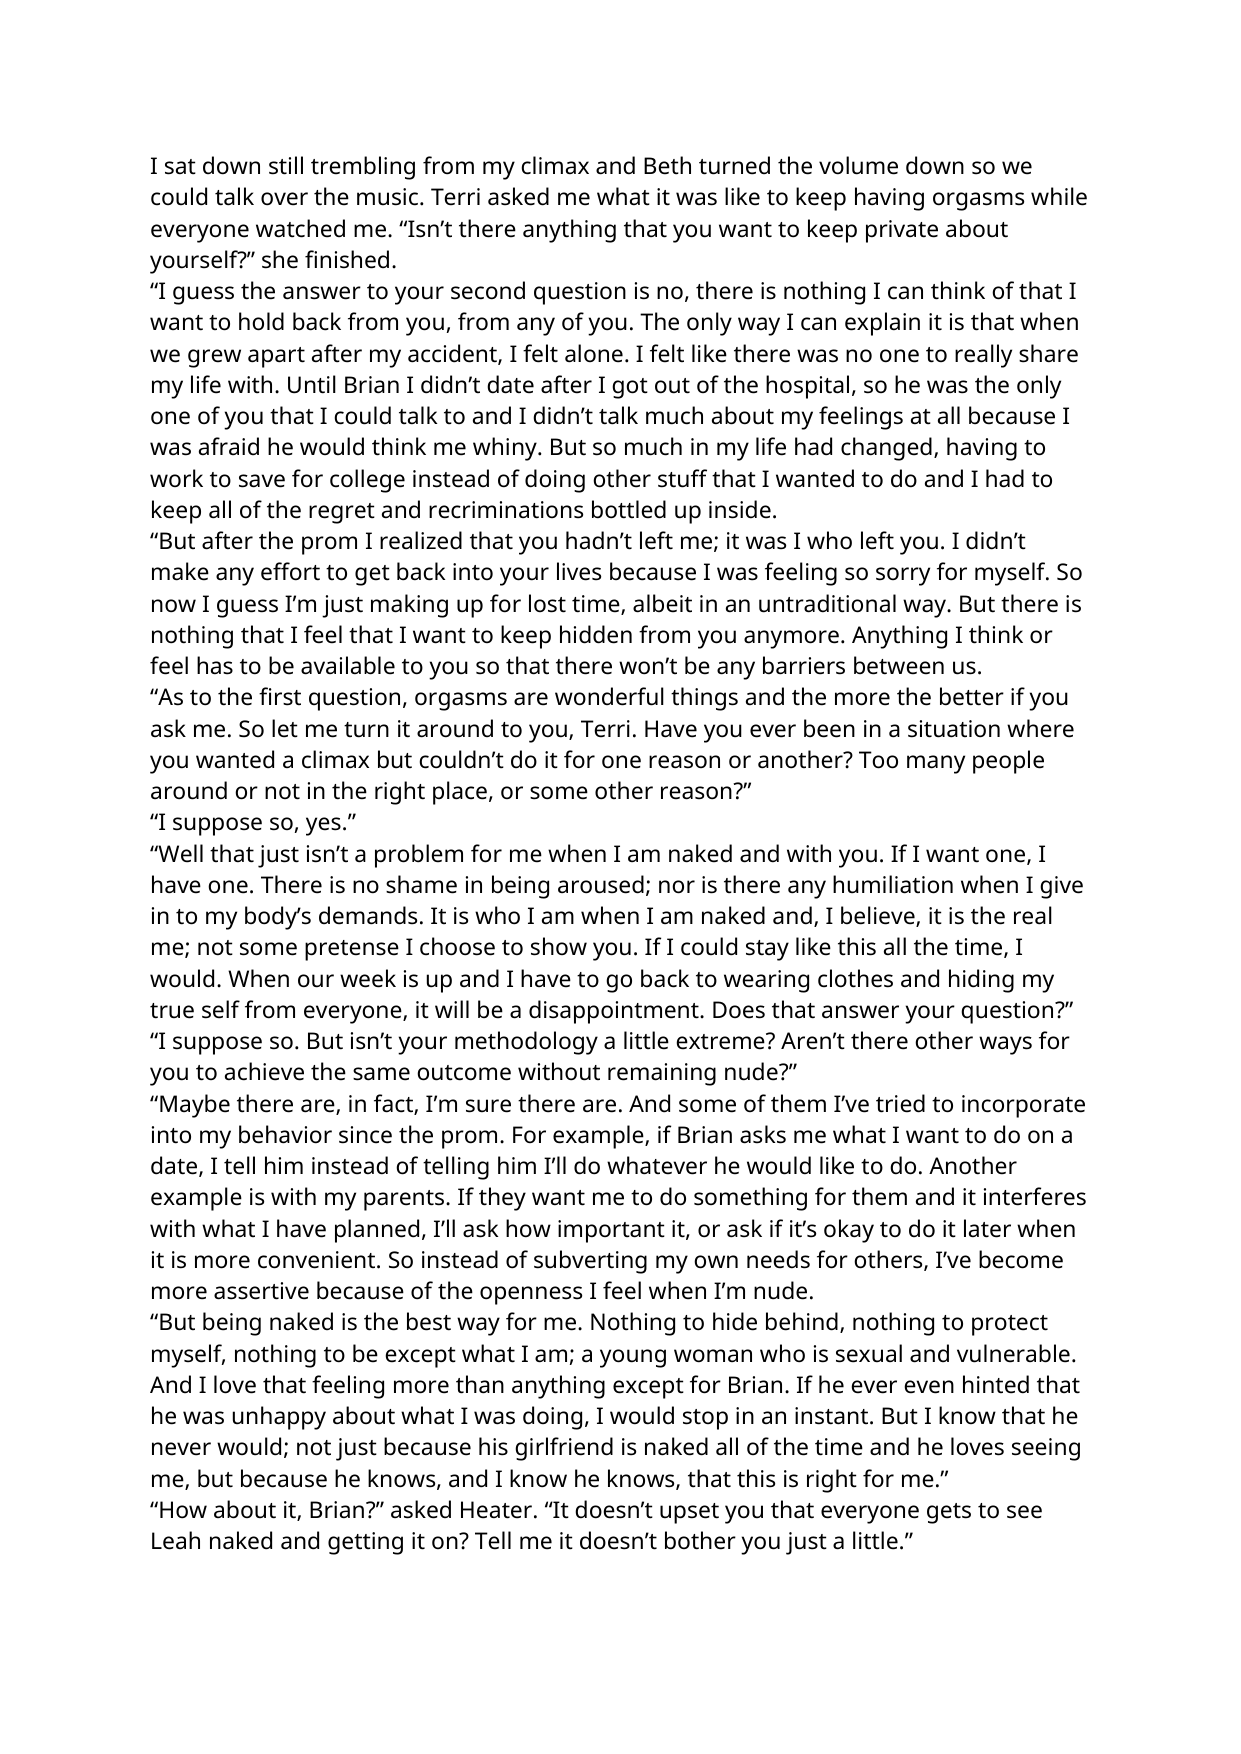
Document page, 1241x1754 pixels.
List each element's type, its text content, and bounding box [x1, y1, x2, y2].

text “Well that just isn’t a problem for me when I am naked and with you. If I want one, I have one. There is no shame in being aroused; nor is there any humiliation when I give in to my body’s demands. It is who I am when I am naked and, I believe, it is the real me; not some pretense I choose to show you. If I could stay like this all the time, I would. When our week is up and I have to go back to wearing clothes and hiding my true self from everyone, it will be a disappointment. Does that answer your question?” [150, 837, 1090, 1025]
text “I guess the answer to your second question is no, there is nothing I can think of that I want to hold back from you, from any of you. The only way I can explain it is that when we grew apart after my accident, I felt alone. I felt like there was no one to really share my life with. Until Brian I didn’t date after I got out of the hospital, so he was the only one of you that I could talk to and I didn’t talk much about my feelings at all because I was afraid he would think me whiny. But so much in my life had changed, having to work to save for college instead of doing other stuff that I wanted to do and I had to keep all of the regret and recriminations bottled up inside. [150, 275, 1090, 525]
text “Maybe there are, in fact, I’m sure there are. And some of them I’ve tried to incorporate into my behavior since the prom. For example, if Brian asks me what I want to do on a date, I tell him instead of telling him I’ll do whatever he would like to do. Another example is with my parents. If they want me to do something for them and it interferes with what I have planned, I’ll ask how important it, or ask if it’s okay to do it later when it is more convenient. So instead of subverting my own needs for others, I’ve become more assertive because of the openness I feel when I’m nude. [150, 1087, 1090, 1306]
text “But being naked is the best way for me. Nothing to hide behind, nothing to protect myself, nothing to be except what I am; a young woman who is sexual and vulnerable. And I love that feeling more than anything except for Brian. If he ever even hinted that he was unhappy about what I was doing, I would stop in an instant. But I know that he never would; not just because his girlfriend is naked all of the time and he loves seeing me, but because he knows, and I know he knows, that this is right for me.” [150, 1306, 1090, 1494]
text “I suppose so, yes.” [150, 806, 1090, 837]
text “How about it, Brian?” asked Heater. “It doesn’t upset you that everyone gets to see Leah naked and getting it on? Tell me it doesn’t bother you just a little.” [150, 1494, 1090, 1556]
text I sat down still trembling from my climax and Beth turned the volume down so we could talk over the music. Terri asked me what it was like to keep having orgasms while everyone watched me. “Isn’t there anything that you want to keep private about yourself?” she finished. [150, 150, 1090, 275]
text “As to the first question, orgasms are wonderful things and the more the better if you ask me. So let me turn it around to you, Terri. Have you ever been in a situation where you wanted a climax but couldn’t do it for one reason or another? Too many people around or not in the right place, or some other reason?” [150, 681, 1090, 806]
text “I suppose so. But isn’t your methodology a little extreme? Aren’t there other ways for you to achieve the same outcome without remaining nude?” [150, 1025, 1090, 1087]
text “But after the prom I realized that you hadn’t left me; it was I who left you. I didn’t make any effort to get back into your lives because I was feeling so sorry for myself. So now I guess I’m just making up for lost time, albeit in an untraditional way. But there is nothing that I feel that I want to keep hidden from you anymore. Anything I think or feel has to be available to you so that there won’t be any barriers between us. [150, 525, 1090, 681]
